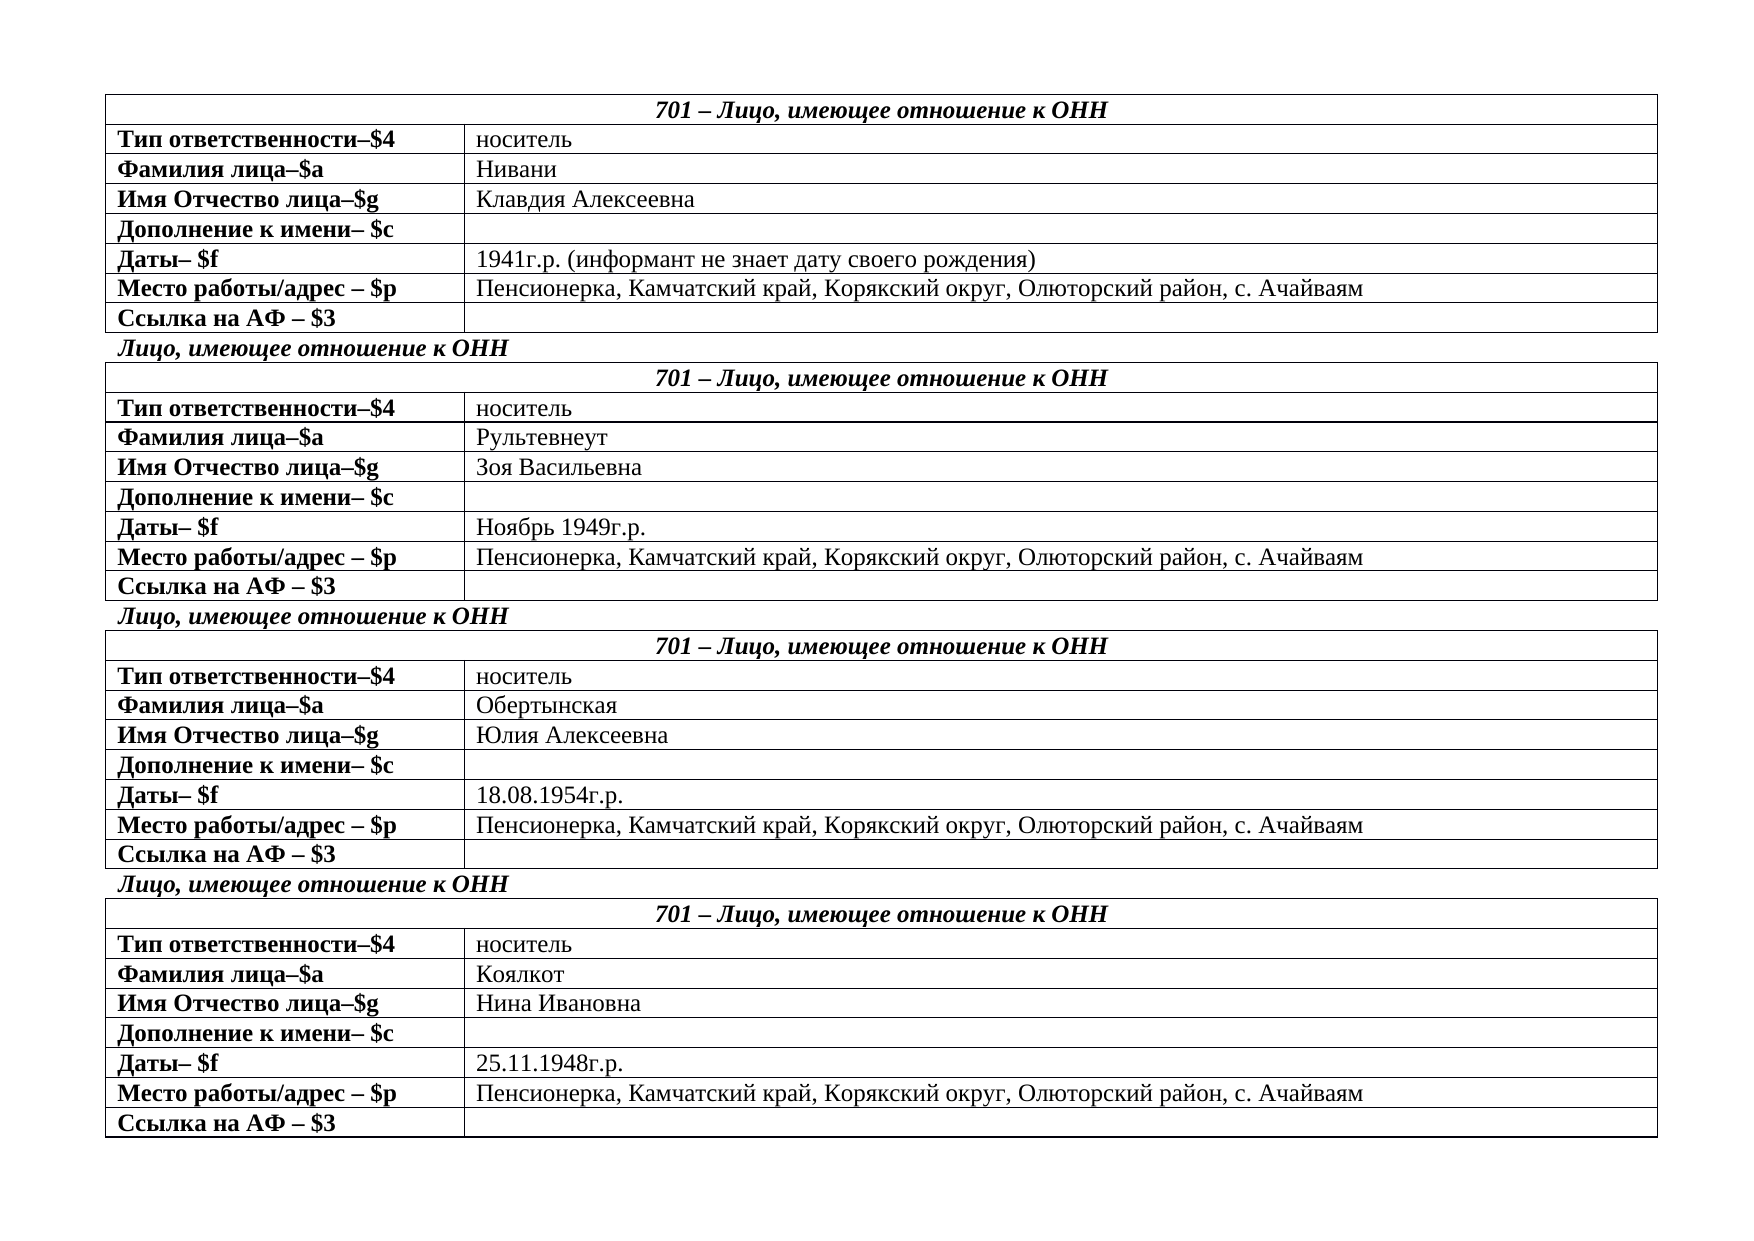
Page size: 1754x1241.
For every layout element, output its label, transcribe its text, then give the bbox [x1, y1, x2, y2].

table_cell Фамилия лица–$a [106, 691, 464, 719]
table_cell Ссылка на АФ – $3 [106, 1108, 464, 1136]
table_cell Фамилия лица–$a [106, 423, 464, 451]
table_cell Юлия Алексеевна [465, 720, 1657, 749]
table_cell 18.08.1954г.р. [465, 780, 1657, 809]
table_cell Имя Отчество лица–$g [106, 989, 464, 1017]
table_cell Рультевнеут [465, 423, 1657, 451]
table_cell [465, 214, 1657, 243]
table_cell Место работы/адрес – $p [106, 542, 464, 570]
table_cell [465, 303, 1657, 332]
table_cell Тип ответственности–$4 [106, 125, 464, 153]
table_cell Даты– $f [106, 512, 464, 541]
table_cell Фамилия лица–$a [106, 154, 464, 183]
table_cell Тип ответственности–$4 [106, 393, 464, 421]
table_cell Ссылка на АФ – $3 [106, 840, 464, 868]
table_cell носитель [465, 661, 1657, 689]
text Лицо, имеющее отношение к ОНН [118, 869, 1636, 898]
table_cell Дополнение к имени– $c [106, 1018, 464, 1047]
table_cell Нина Ивановна [465, 989, 1657, 1017]
table_cell Нивани [465, 154, 1657, 183]
table_cell Клавдия Алексеевна [465, 184, 1657, 213]
table_cell Тип ответственности–$4 [106, 929, 464, 958]
table_cell Пенсионерка, Камчатский край, Корякский округ, Олюторский район, с. Ачайваям [465, 810, 1657, 838]
table_cell Зоя Васильевна [465, 452, 1657, 481]
table_cell [465, 840, 1657, 868]
table_cell Ссылка на АФ – $3 [106, 571, 464, 600]
table_cell Тип ответственности–$4 [106, 661, 464, 689]
table_cell Имя Отчество лица–$g [106, 452, 464, 481]
table_cell Дополнение к имени– $c [106, 750, 464, 779]
table_cell Ноябрь 1949г.р. [465, 512, 1657, 541]
table_cell Дополнение к имени– $c [106, 482, 464, 511]
table_cell носитель [465, 393, 1657, 421]
table_cell Имя Отчество лица–$g [106, 720, 464, 749]
table_cell носитель [465, 125, 1657, 153]
table_cell Место работы/адрес – $p [106, 274, 464, 302]
table_cell Обертынская [465, 691, 1657, 719]
table_cell [465, 1018, 1657, 1047]
table_cell [465, 482, 1657, 511]
table_cell Пенсионерка, Камчатский край, Корякский округ, Олюторский район, с. Ачайваям [465, 274, 1657, 302]
table_cell 25.11.1948г.р. [465, 1048, 1657, 1077]
table_cell Имя Отчество лица–$g [106, 184, 464, 213]
table_cell Ссылка на АФ – $3 [106, 303, 464, 332]
table_header 701 – Лицо, имеющее отношение к ОНН [106, 95, 1657, 123]
table_cell [465, 750, 1657, 779]
table_cell [465, 1108, 1657, 1136]
table_header 701 – Лицо, имеющее отношение к ОНН [106, 899, 1657, 928]
table_cell Пенсионерка, Камчатский край, Корякский округ, Олюторский район, с. Ачайваям [465, 1078, 1657, 1107]
table_header 701 – Лицо, имеющее отношение к ОНН [106, 363, 1657, 392]
table_cell 1941г.р. (информант не знает дату своего рождения) [465, 244, 1657, 272]
table_cell носитель [465, 929, 1657, 958]
table_cell Фамилия лица–$a [106, 959, 464, 987]
table_cell Место работы/адрес – $p [106, 1078, 464, 1107]
table_cell Даты– $f [106, 1048, 464, 1077]
table_cell [465, 571, 1657, 600]
table_header 701 – Лицо, имеющее отношение к ОНН [106, 631, 1657, 660]
text Лицо, имеющее отношение к ОНН [118, 333, 1636, 362]
table_cell Пенсионерка, Камчатский край, Корякский округ, Олюторский район, с. Ачайваям [465, 542, 1657, 570]
table_cell Место работы/адрес – $p [106, 810, 464, 838]
table_cell Даты– $f [106, 244, 464, 272]
text Лицо, имеющее отношение к ОНН [118, 601, 1636, 630]
table_cell Дополнение к имени– $c [106, 214, 464, 243]
table_cell Даты– $f [106, 780, 464, 809]
table_cell Коялкот [465, 959, 1657, 987]
